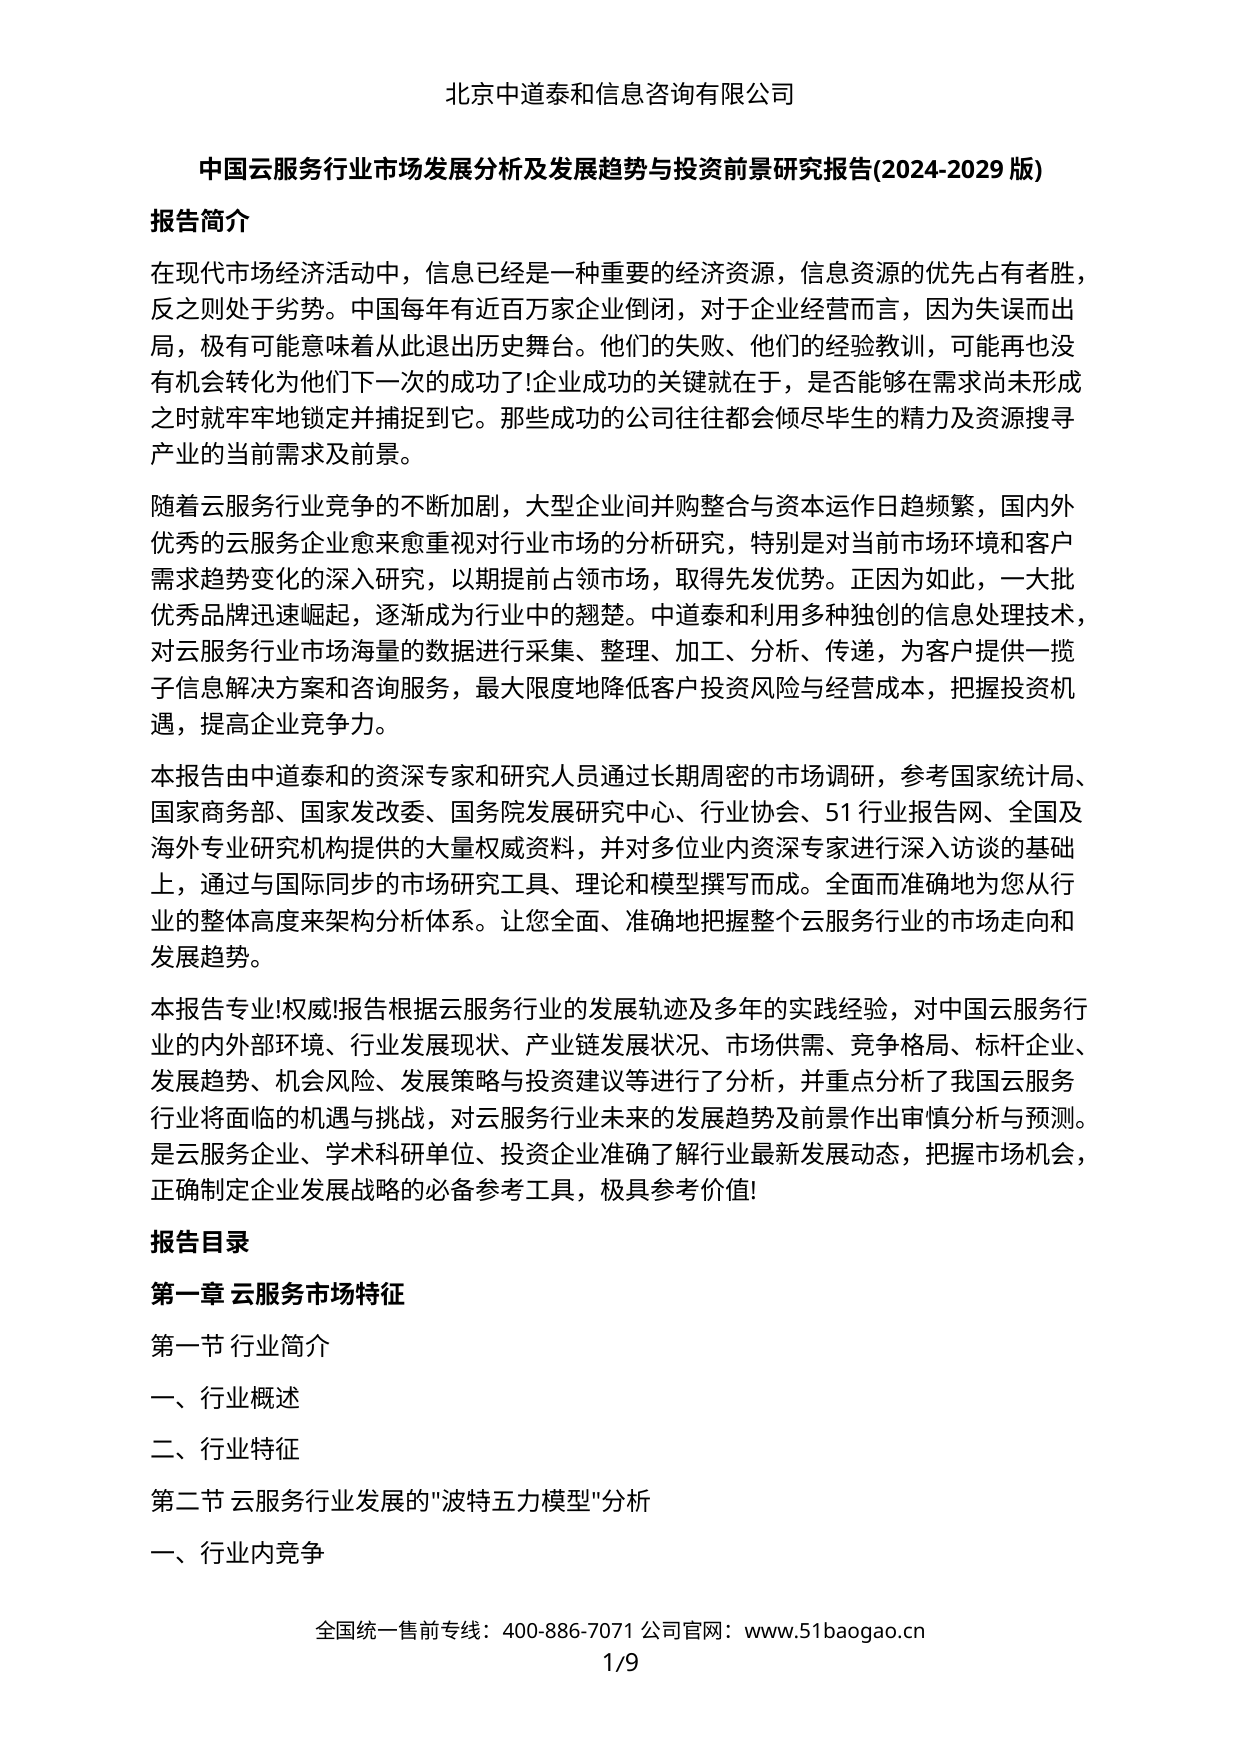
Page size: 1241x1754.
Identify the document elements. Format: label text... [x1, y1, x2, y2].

text 本报告由中道泰和的资深专家和研究人员通过长期周密的市场调研，参考国家统计局、国家商务部、国家发改委、国务院发展研究中心、行业协会、51行业报告网、全国及海外专业研究机构提供的大量权威资料，并对多位业内资深专家进行深入访谈的基础上，通过与国际同步的市场研究工具、理论和模型撰写而成。全面而准确地为您从行业的整体高度来架构分析体系。让您全面、准确地把握整个云服务行业的市场走向和发展趋势。 [150, 756, 1090, 974]
text 本报告专业!权威!报告根据云服务行业的发展轨迹及多年的实践经验，对中国云服务行业的内外部环境、行业发展现状、产业链发展状况、市场供需、竞争格局、标杆企业、发展趋势、机会风险、发展策略与投资建议等进行了分析，并重点分析了我国云服务行业将面临的机遇与挑战，对云服务行业未来的发展趋势及前景作出审慎分析与预测。是云服务企业、学术科研单位、投资企业准确了解行业最新发展动态，把握市场机会，正确制定企业发展战略的必备参考工具，极具参考价值! [150, 989, 1090, 1207]
text 第一章 云服务市场特征 [150, 1274, 1090, 1311]
text 随着云服务行业竞争的不断加剧，大型企业间并购整合与资本运作日趋频繁，国内外优秀的云服务企业愈来愈重视对行业市场的分析研究，特别是对当前市场环境和客户需求趋势变化的深入研究，以期提前占领市场，取得先发优势。正因为如此，一大批优秀品牌迅速崛起，逐渐成为行业中的翘楚。中道泰和利用多种独创的信息处理技术，对云服务行业市场海量的数据进行采集、整理、加工、分析、传递，为客户提供一揽子信息解决方案和咨询服务，最大限度地降低客户投资风险与经营成本，把握投资机遇，提高企业竞争力。 [150, 487, 1090, 741]
text 第二节 云服务行业发展的"波特五力模型"分析 [150, 1482, 1090, 1518]
text 报告简介 [150, 202, 1090, 238]
text 第一节 行业简介 [150, 1326, 1090, 1362]
text 二、行业特征 [150, 1430, 1090, 1466]
text 一、行业内竞争 [150, 1534, 1090, 1570]
text 一、行业概述 [150, 1378, 1090, 1414]
text 中国云服务行业市场发展分析及发展趋势与投资前景研究报告(2024-2029版) [150, 150, 1090, 186]
text 报告目录 [150, 1222, 1090, 1259]
text 在现代市场经济活动中，信息已经是一种重要的经济资源，信息资源的优先占有者胜，反之则处于劣势。中国每年有近百万家企业倒闭，对于企业经营而言，因为失误而出局，极有可能意味着从此退出历史舞台。他们的失败、他们的经验教训，可能再也没有机会转化为他们下一次的成功了!企业成功的关键就在于，是否能够在需求尚未形成之时就牢牢地锁定并捕捉到它。那些成功的公司往往都会倾尽毕生的精力及资源搜寻产业的当前需求及前景。 [150, 254, 1090, 471]
